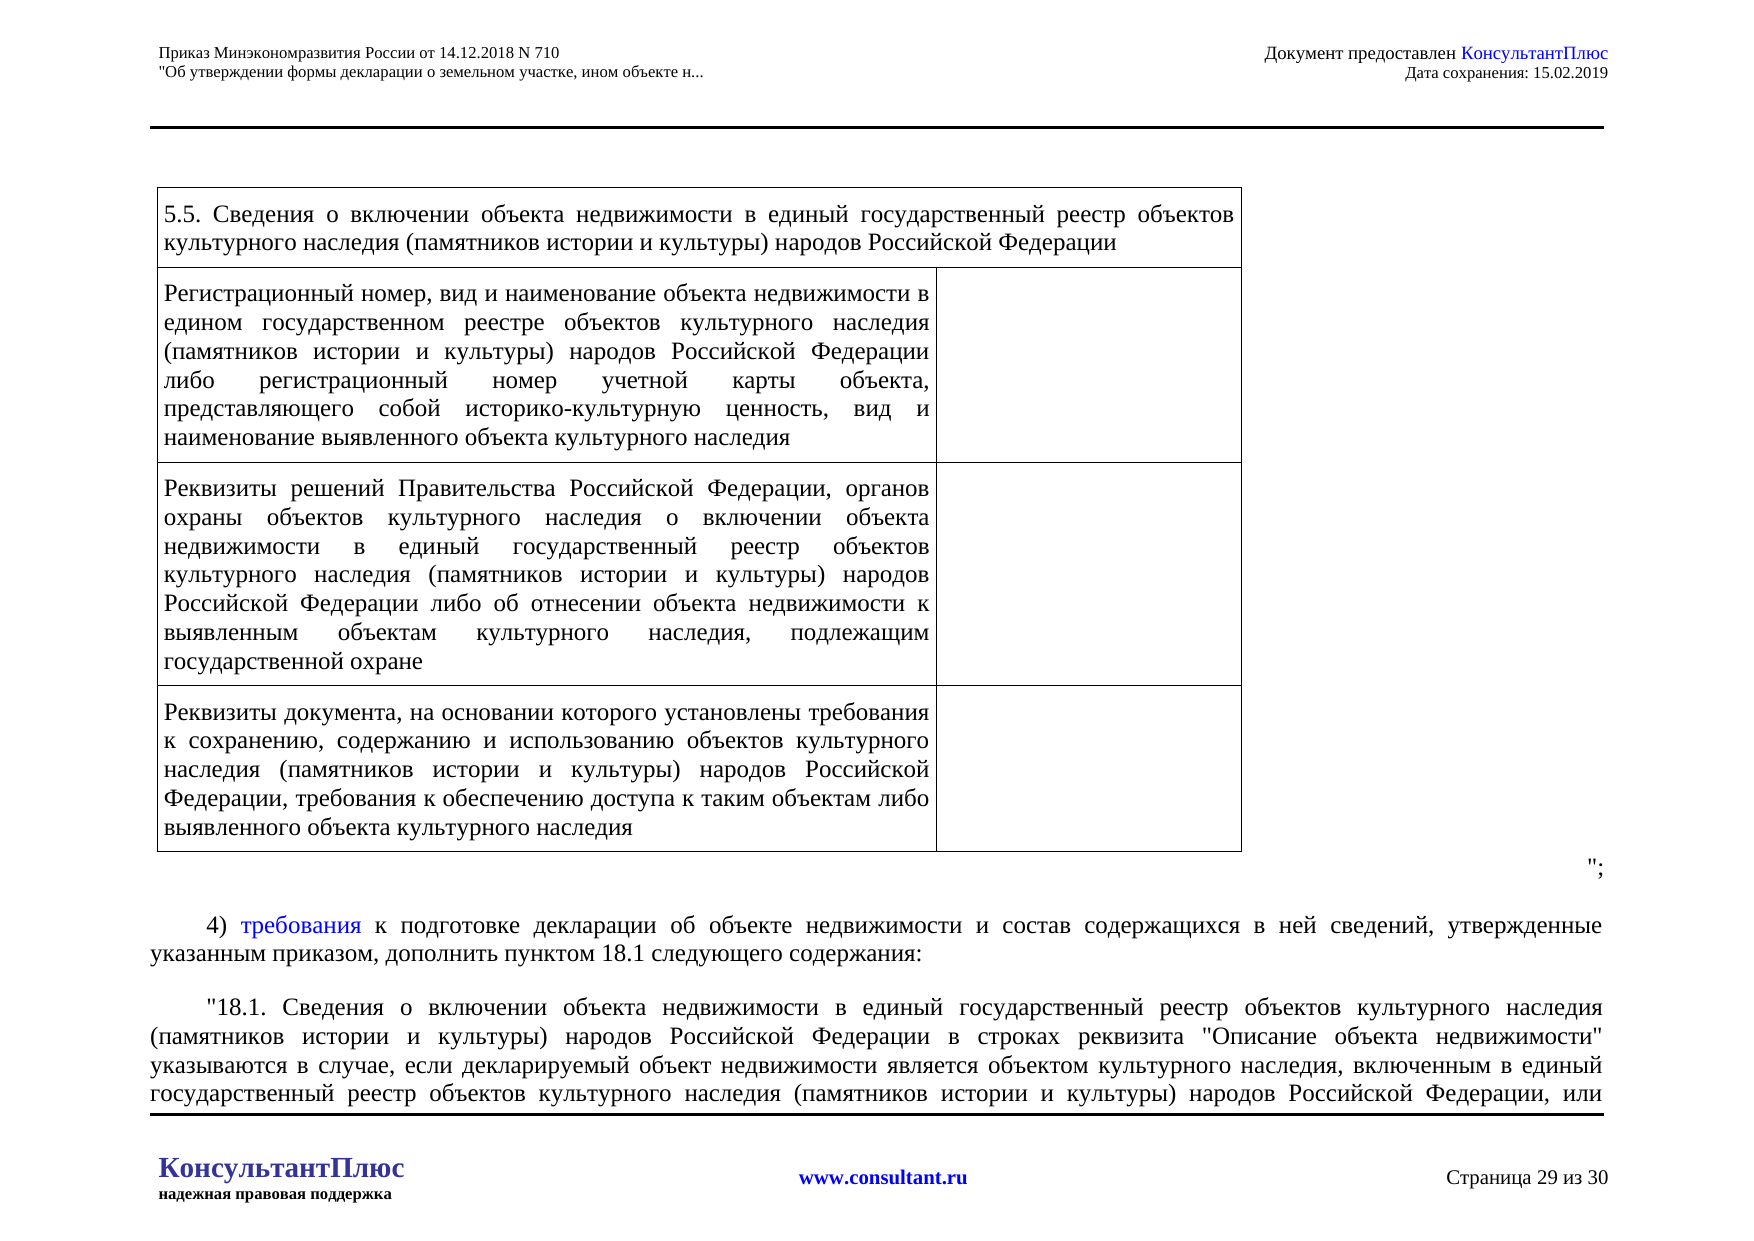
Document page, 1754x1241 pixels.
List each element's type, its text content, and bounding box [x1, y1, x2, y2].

table_cell Регистрационный номер, вид и наименование объекта недвижимости в едином государственном реестре объектов культурного наследия (памятников истории и культуры) народов Российской Федерации либо регистрационный номер учетной карты объекта, представляющего собой историко-культурную ценность, вид и наименование выявленного объекта культурного наследия [158, 268, 936, 462]
text 4) требования к подготовке декларации об объекте недвижимости и состав содержащихся в ней сведений, утвержденные указанным приказом, дополнить пунктом 18.1 следующего содержания: [150, 910, 1604, 967]
table_cell Реквизиты документа, на основании которого установлены требования к сохранению, содержанию и использованию объектов культурного наследия (памятников истории и культуры) народов Российской Федерации, требования к обеспечению доступа к таким объектам либо выявленного объекта культурного наследия [158, 686, 936, 851]
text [150, 992, 1604, 1107]
table_cell [937, 686, 1241, 851]
table_cell Реквизиты решений Правительства Российской Федерации, органов охраны объектов культурного наследия о включении объекта недвижимости в единый государственный реестр объектов культурного наследия (памятников истории и культуры) народов Российской Федерации либо об отнесении объекта недвижимости к выявленным объектам культурного наследия, подлежащим государственной охране [158, 463, 936, 685]
table_header 5.5. Сведения о включении объекта недвижимости в единый государственный реестр объектов культурного наследия (памятников истории и культуры) народов Российской Федерации [158, 188, 1241, 267]
text "; [150, 852, 1604, 881]
table_cell [937, 463, 1241, 685]
table_cell [937, 268, 1241, 462]
